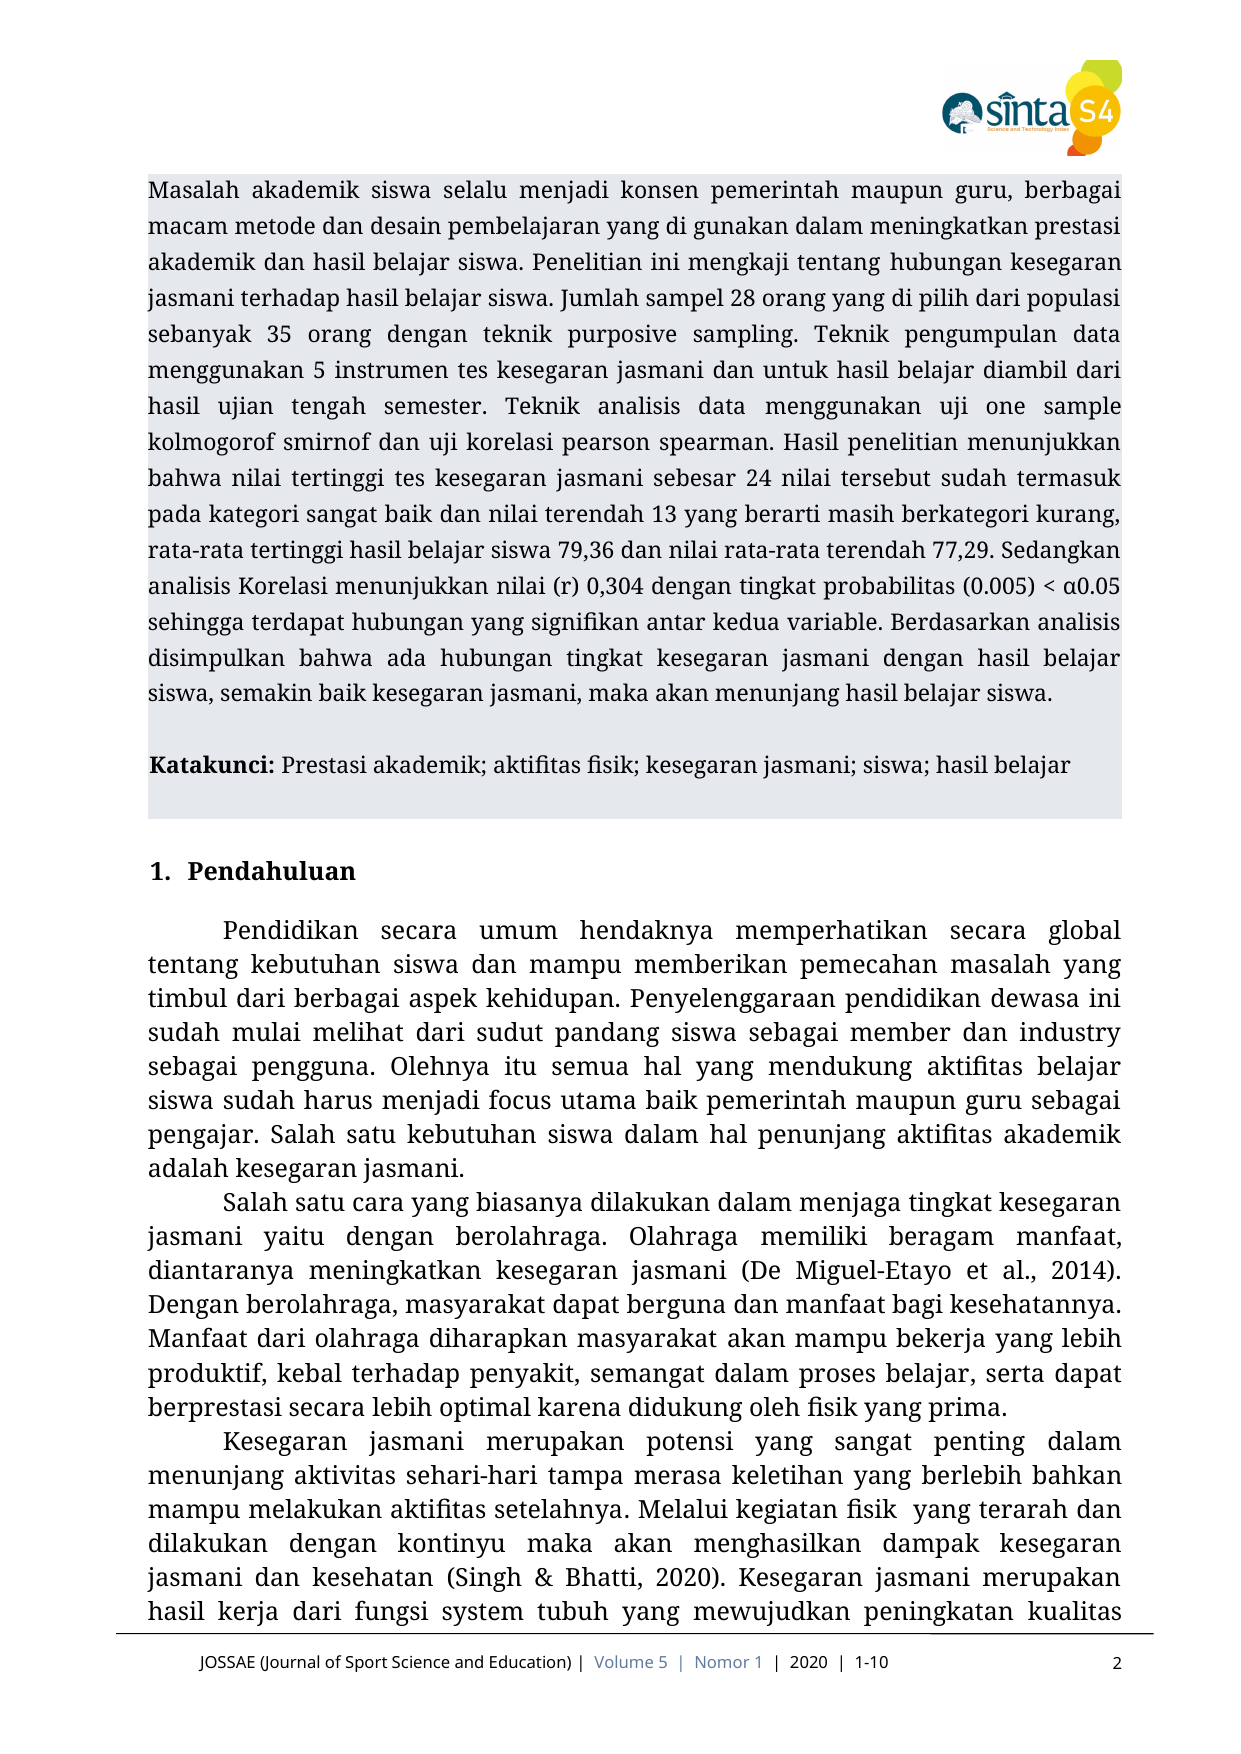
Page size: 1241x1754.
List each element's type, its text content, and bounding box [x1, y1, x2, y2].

subtitle Pendahuluan [150, 853, 1114, 887]
text Pendidikan secara umum hendaknya memperhatikan secara global tentang kebutuhan siswa dan mampu memberikan pemecahan masalah yang timbul dari berbagai aspek kehidupan. Penyelenggaraan pendidikan dewasa ini sudah mulai melihat dari sudut pandang siswa sebagai member dan industry sebagai pengguna. Olehnya itu semua hal yang mendukung aktifitas belajar siswa sudah harus menjadi focus utama baik pemerintah maupun guru sebagai pengajar. Salah satu kebutuhan siswa dalam hal penunjang aktifitas akademik adalah kesegaran jasmani. [148, 912, 1122, 1185]
text Salah satu cara yang biasanya dilakukan dalam menjaga tingkat kesegaran jasmani yaitu dengan berolahraga. Olahraga memiliki beragam manfaat, diantaranya meningkatkan kesegaran jasmani (De Miguel-Etayo et al., 2014). Dengan berolahraga, masyarakat dapat berguna dan manfaat bagi kesehatannya. Manfaat dari olahraga diharapkan masyarakat akan mampu bekerja yang lebih produktif, kebal terhadap penyakit, semangat dalam proses belajar, serta dapat berprestasi secara lebih optimal karena didukung oleh fisik yang prima. [148, 1185, 1122, 1423]
picture [942, 60, 1123, 156]
text Masalah akademik siswa selalu menjadi konsen pemerintah maupun guru, berbagai macam metode dan desain pembelajaran yang di gunakan dalam meningkatkan prestasi akademik dan hasil belajar siswa. Penelitian ini mengkaji tentang hubungan kesegaran jasmani terhadap hasil belajar siswa. Jumlah sampel 28 orang yang di pilih dari populasi sebanyak 35 orang dengan teknik purposive sampling. Teknik pengumpulan data menggunakan 5 instrumen tes kesegaran jasmani dan untuk hasil belajar diambil dari hasil ujian tengah semester. Teknik analisis data menggunakan uji one sample kolmogorof smirnof dan uji korelasi pearson spearman. Hasil penelitian menunjukkan bahwa nilai tertinggi tes kesegaran jasmani sebesar 24 nilai tersebut sudah termasuk pada kategori sangat baik dan nilai terendah 13 yang berarti masih berkategori kurang, rata-rata tertinggi hasil belajar siswa 79,36 dan nilai rata-rata terendah 77,29. Sedangkan analisis Korelasi menunjukkan nilai (r) 0,304 dengan tingkat probabilitas (0.005) < α0.05 sehingga terdapat hubungan yang signifikan antar kedua variable. Berdasarkan analisis disimpulkan bahwa ada hubungan tingkat kesegaran jasmani dengan hasil belajar siswa, semakin baik kesegaran jasmani, maka akan menunjang hasil belajar siswa. [148, 174, 1122, 709]
text Katakunci: Prestasi akademik; aktifitas fisik; kesegaran jasmani; siswa; hasil belajar [148, 749, 1122, 781]
